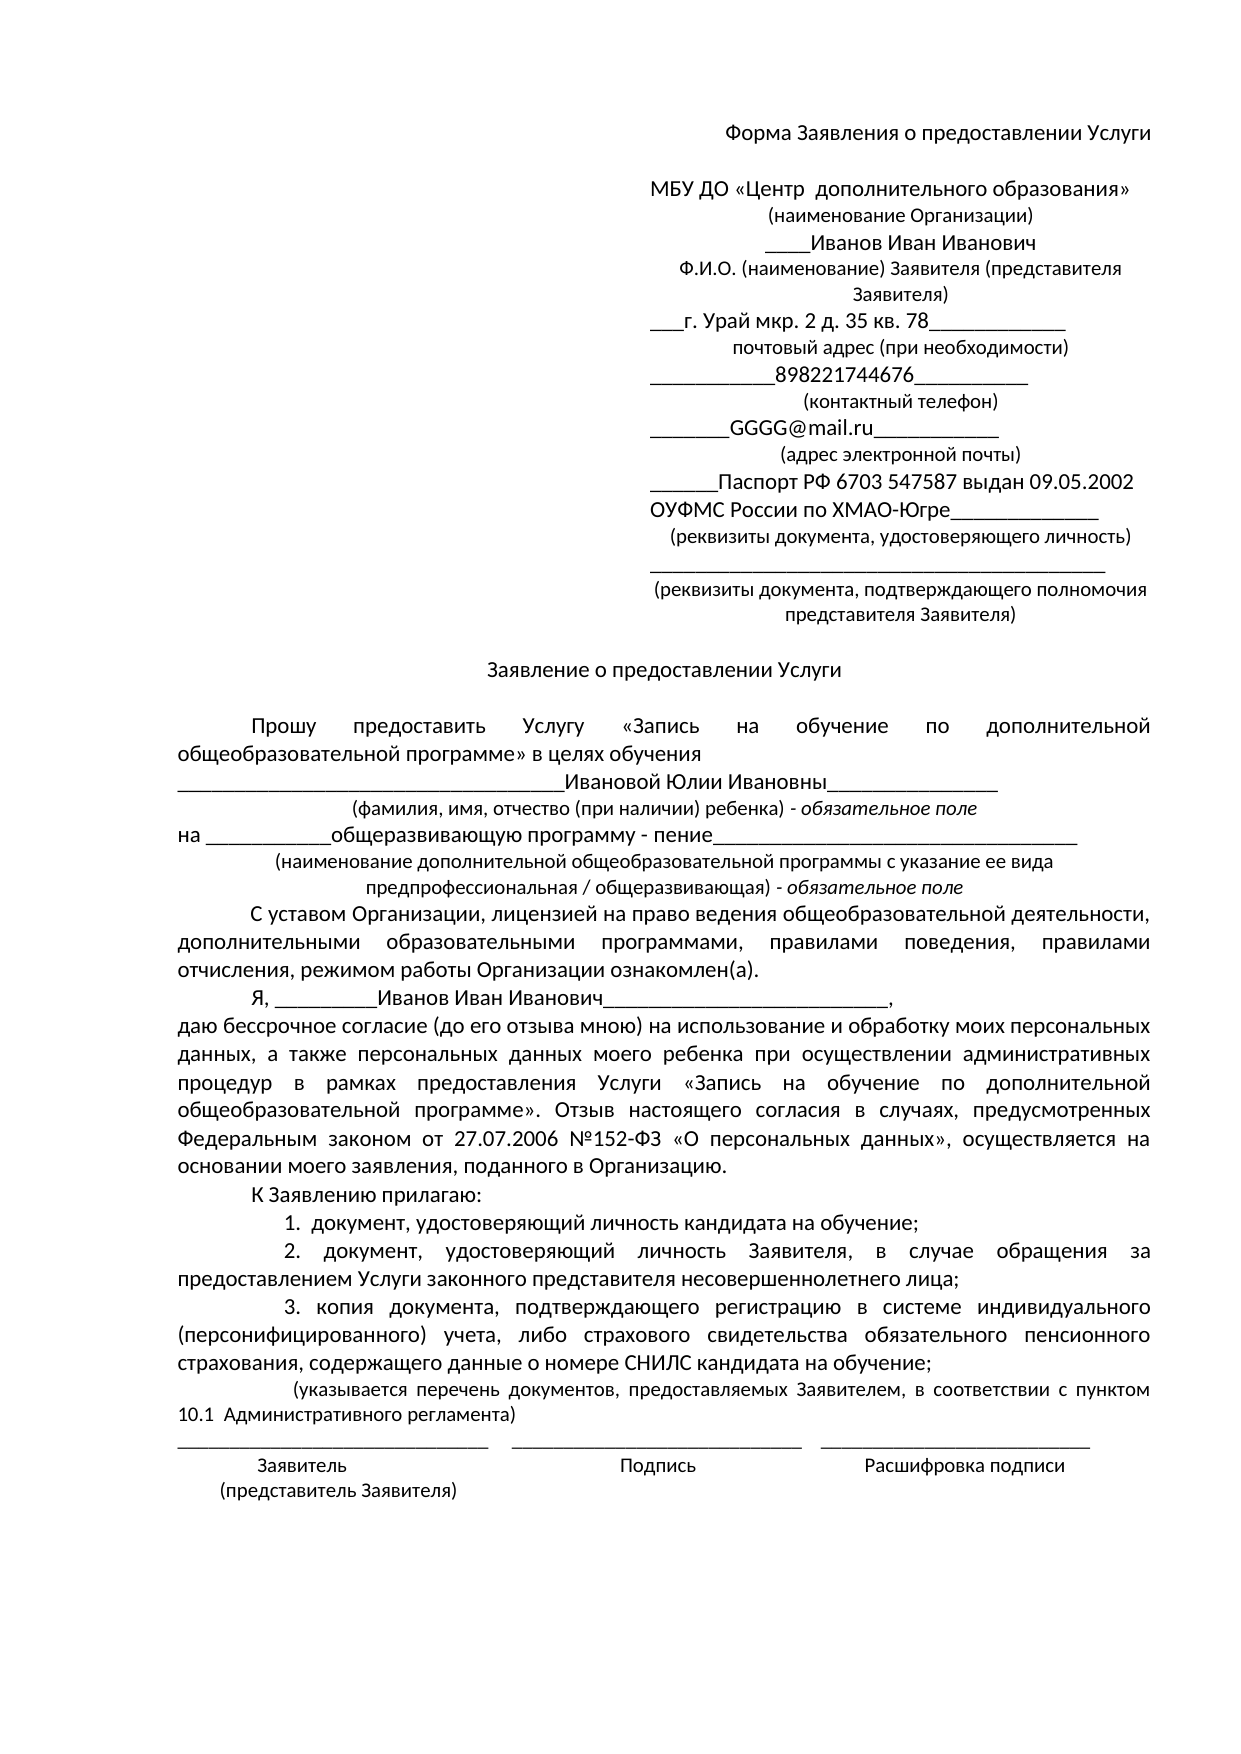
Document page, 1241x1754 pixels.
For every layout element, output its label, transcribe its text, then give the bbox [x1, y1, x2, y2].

text __________________________________Ивановой Юлии Ивановны_______________ [177, 767, 1152, 795]
text (наименование Организации) [650, 202, 1152, 228]
text (представитель Заявителя) [177, 1477, 1152, 1503]
text (указывается перечень документов, предоставляемых Заявителем, в соответствии с пунктом 10.1 Административного регламента) [177, 1376, 1152, 1427]
text на ___________общеразвивающую программу - пение________________________________ [177, 821, 1152, 849]
text _______GGGG@mail.ru___________ [650, 413, 1152, 441]
text С уставом Организации, лицензией на право ведения общеобразовательной деятельности, дополнительными образовательными программами, правилами поведения, правилами отчисления, режимом работы Организации ознакомлен(а). [177, 899, 1152, 983]
text МБУ ДО «Центр дополнительного образования» [650, 174, 1152, 202]
text даю бессрочное согласие (до его отзыва мною) на использование и обработку моих персональных данных, а также персональных данных моего ребенка при осуществлении административных процедур в рамках предоставления Услуги «Запись на обучение по дополнительной общеобразовательной программе». Отзыв настоящего согласия в случаях, предусмотренных Федеральным законом от 27.07.2006 №152-ФЗ «О персональных данных», осуществляется на основании моего заявления, поданного в Организацию. [177, 1012, 1152, 1180]
text ____Иванов Иван Иванович [650, 228, 1152, 256]
text (контактный телефон) [650, 388, 1152, 413]
text (реквизиты документа, удостоверяющего личность) [650, 523, 1152, 548]
text Заявление о предоставлении Услуги [177, 655, 1152, 683]
text (наименование дополнительной общеобразовательной программы с указание ее вида предпрофессиональная / общеразвивающая) - обязательное поле [177, 849, 1152, 899]
text Прошу предоставить Услугу «Запись на обучение по дополнительной общеобразовательной программе» в целях обучения [177, 711, 1152, 767]
text ___г. Урай мкр. 2 д. 35 кв. 78____________ [650, 306, 1152, 334]
text (фамилия, имя, отчество (при наличии) ребенка) - обязательное поле [177, 795, 1152, 821]
text (реквизиты документа, подтверждающего полномочия представителя Заявителя) [650, 576, 1152, 627]
text ________________________________________ [650, 548, 1152, 576]
text 2. документ, удостоверяющий личность Заявителя, в случае обращения за предоставлением Услуги законного представителя несовершеннолетнего лица; [177, 1236, 1152, 1292]
text Я, _________Иванов Иван Иванович_________________________, [177, 983, 1152, 1012]
text 3. копия документа, подтверждающего регистрацию в системе индивидуального (персонифицированного) учета, либо страхового свидетельства обязательного пенсионного страхования, содержащего данные о номере СНИЛС кандидата на обучение; [177, 1292, 1152, 1376]
text ______Паспорт РФ 6703 547587 выдан 09.05.2002 ОУФМС России по ХМАО-Югре_____________ [650, 467, 1152, 523]
text К Заявлению прилагаю: [177, 1180, 1152, 1208]
text почтовый адрес (при необходимости) [650, 334, 1152, 360]
text 1. документ, удостоверяющий личность кандидата на обучение; [177, 1208, 1152, 1236]
text ___________898221744676__________ [650, 360, 1152, 388]
text ______________________________ ____________________________ __________________________ [177, 1427, 1152, 1452]
text Ф.И.О. (наименование) Заявителя (представителя Заявителя) [650, 256, 1152, 306]
text Форма Заявления о предоставлении Услуги [177, 118, 1152, 146]
text (адрес электронной почты) [650, 441, 1152, 467]
text Заявитель Подпись Расшифровка подписи [177, 1452, 1152, 1477]
